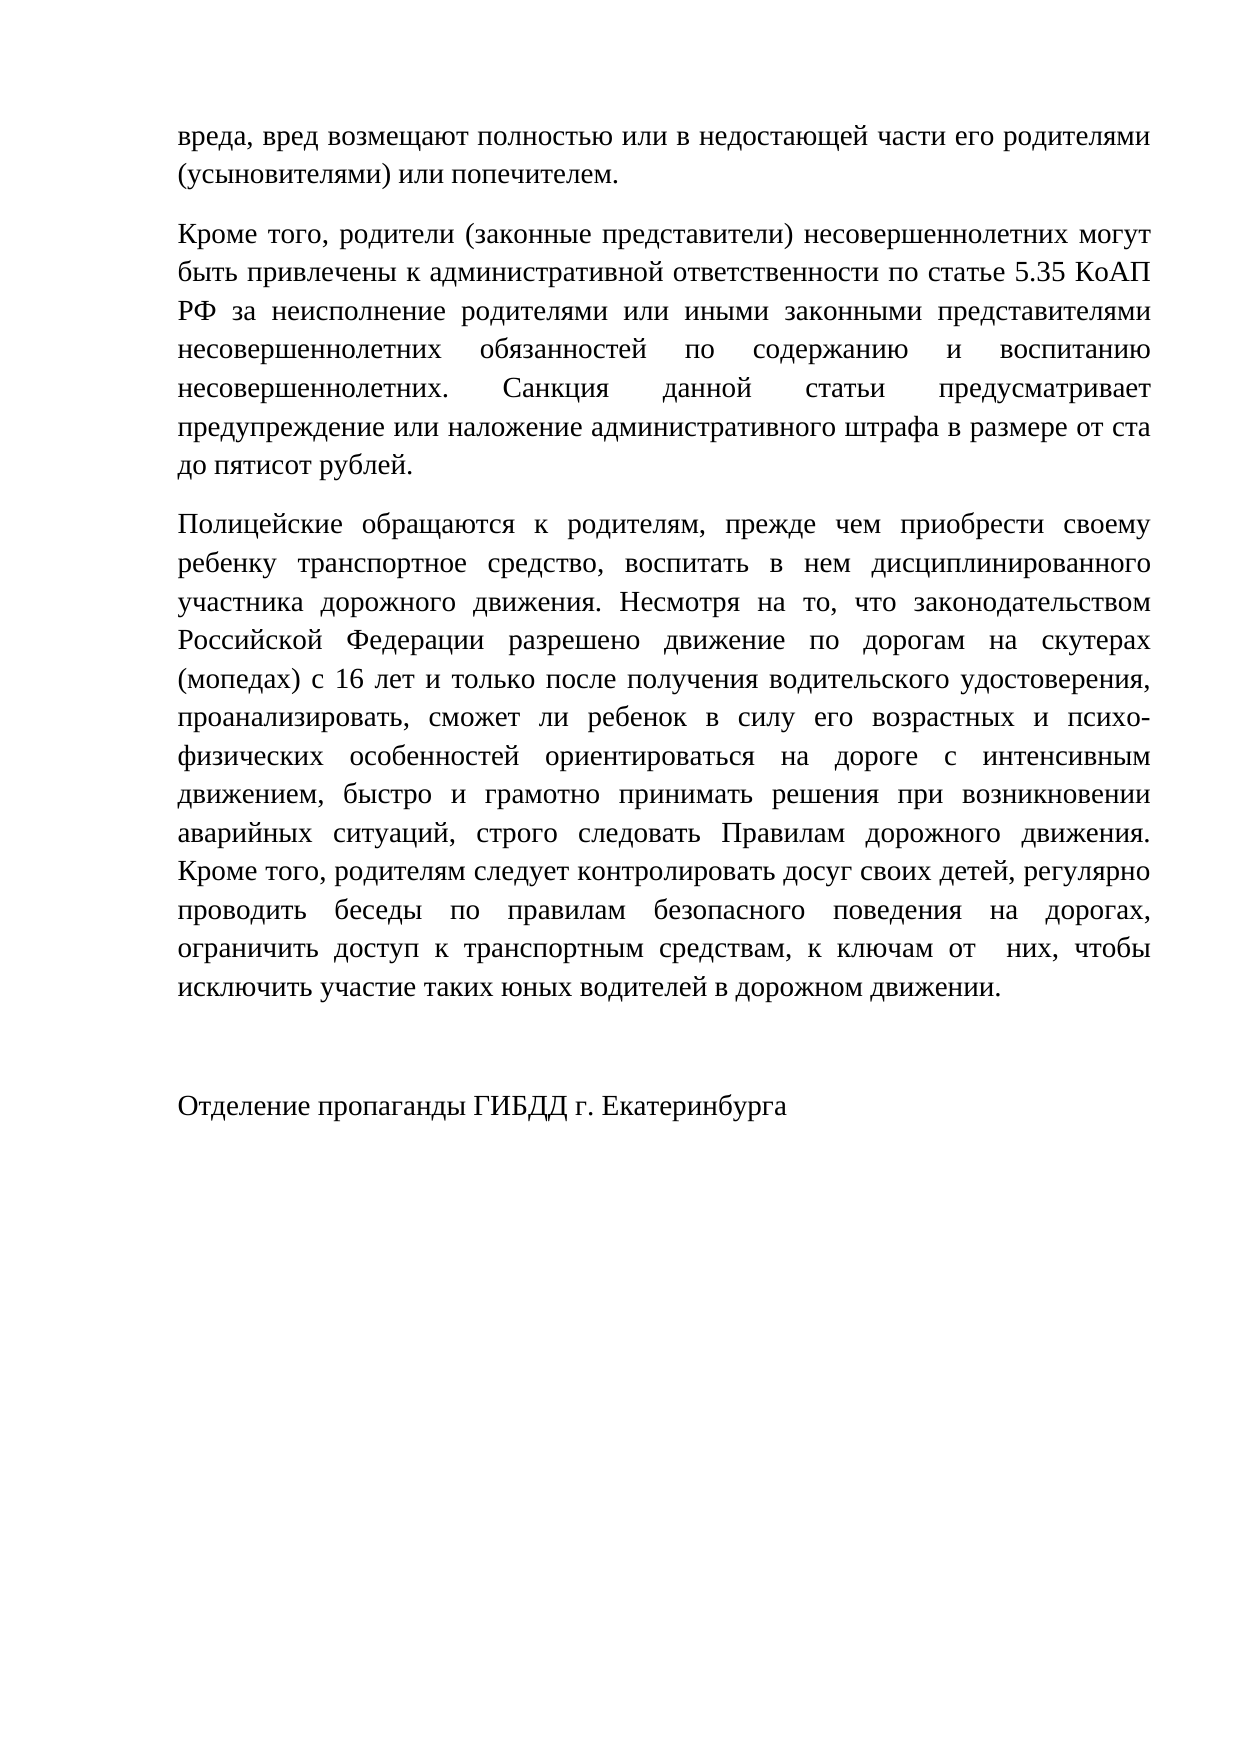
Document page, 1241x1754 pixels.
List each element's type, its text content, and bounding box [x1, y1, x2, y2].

text Кроме того, родители (законные представители) несовершеннолетних могут быть привлечены к административной ответственности по статье 5.35 КоАП РФ за неисполнение родителями или иными законными представителями несовершеннолетних обязанностей по содержанию и воспитанию несовершеннолетних. Санкция данной статьи предусматривает предупреждение или наложение административного штрафа в размере от ста до пятисот рублей. [177, 216, 1152, 481]
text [177, 118, 1152, 190]
text Полицейские обращаются к родителям, прежде чем приобрести своему ребенку транспортное средство, воспитать в нем дисциплинированного участника дорожного движения. Несмотря на то, что законодательством Российской Федерации разрешено движение по дорогам на скутерах (мопедах) с 16 лет и только после получения водительского удостоверения, проанализировать, сможет ли ребенок в силу его возрастных и психо-физических особенностей ориентироваться на дороге с интенсивным движением, быстро и грамотно принимать решения при возникновении аварийных ситуаций, строго следовать Правилам дорожного движения. Кроме того, родителям следует контролировать досуг своих детей, регулярно проводить беседы по правилам безопасного поведения на дорогах, ограничить доступ к транспортным средствам, к ключам от них, чтобы исключить участие таких юных водителей в дорожном движении. [177, 507, 1152, 1003]
text Отделение пропаганды ГИБДД г. Екатеринбурга [177, 1088, 1152, 1121]
